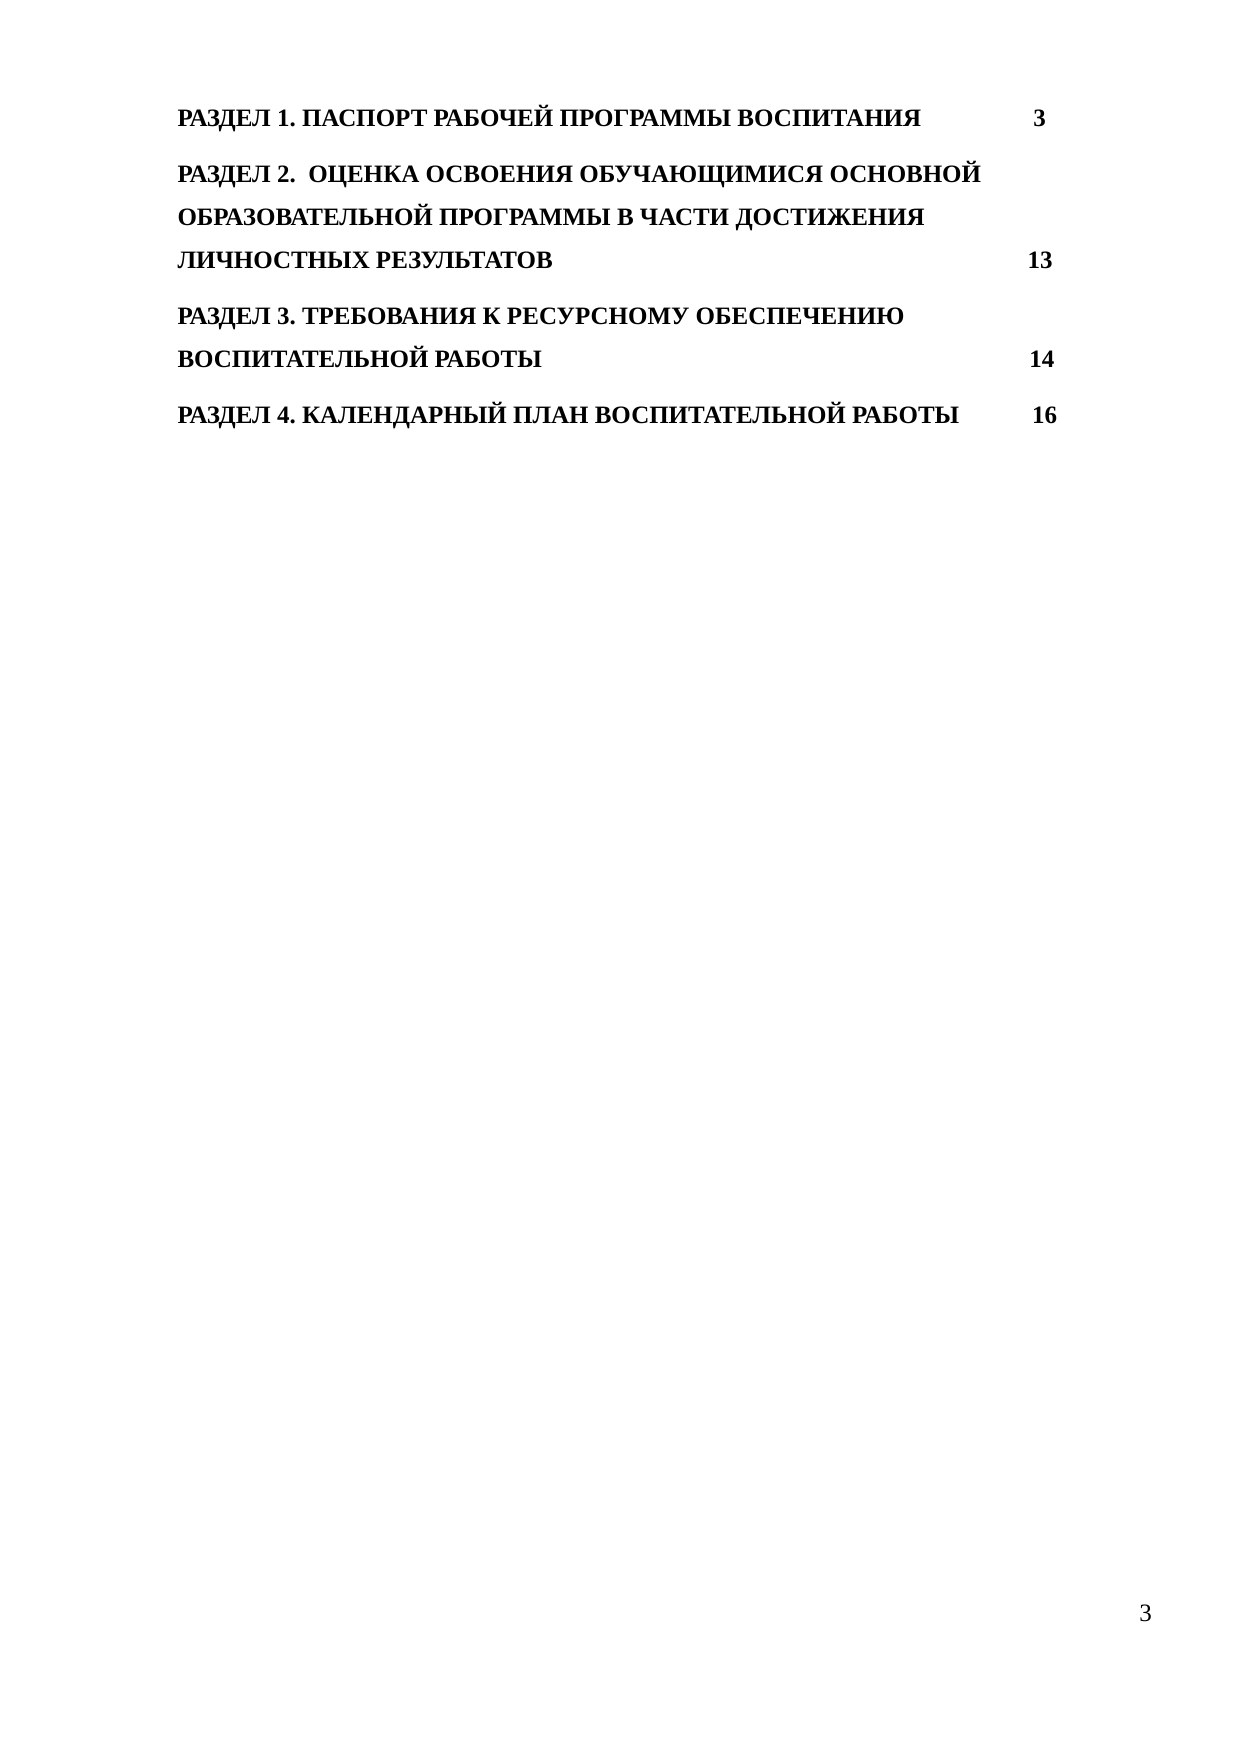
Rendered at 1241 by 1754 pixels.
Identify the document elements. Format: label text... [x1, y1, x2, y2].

text РАЗДЕЛ 1. ПАСПОРТ РАБОЧЕЙ ПРОГРАММЫ ВОСПИТАНИЯ 3 [177, 103, 1152, 132]
text РАЗДЕЛ 3. ТРЕБОВАНИЯ К РЕСУРСНОМУ ОБЕСПЕЧЕНИЮ ВОСПИТАТЕЛЬНОЙ РАБОТЫ 14 [177, 301, 1152, 373]
text РАЗДЕЛ 4. КАЛЕНДАРНЫЙ ПЛАН ВОСПИТАТЕЛЬНОЙ РАБОТЫ 16 [177, 400, 1152, 470]
text РАЗДЕЛ 2. ОЦЕНКА ОСВОЕНИЯ ОБУЧАЮЩИМИСЯ ОСНОВНОЙ ОБРАЗОВАТЕЛЬНОЙ ПРОГРАММЫ В ЧАСТИ ДОСТИЖЕНИЯ ЛИЧНОСТНЫХ РЕЗУЛЬТАТОВ 13 [177, 159, 1152, 274]
